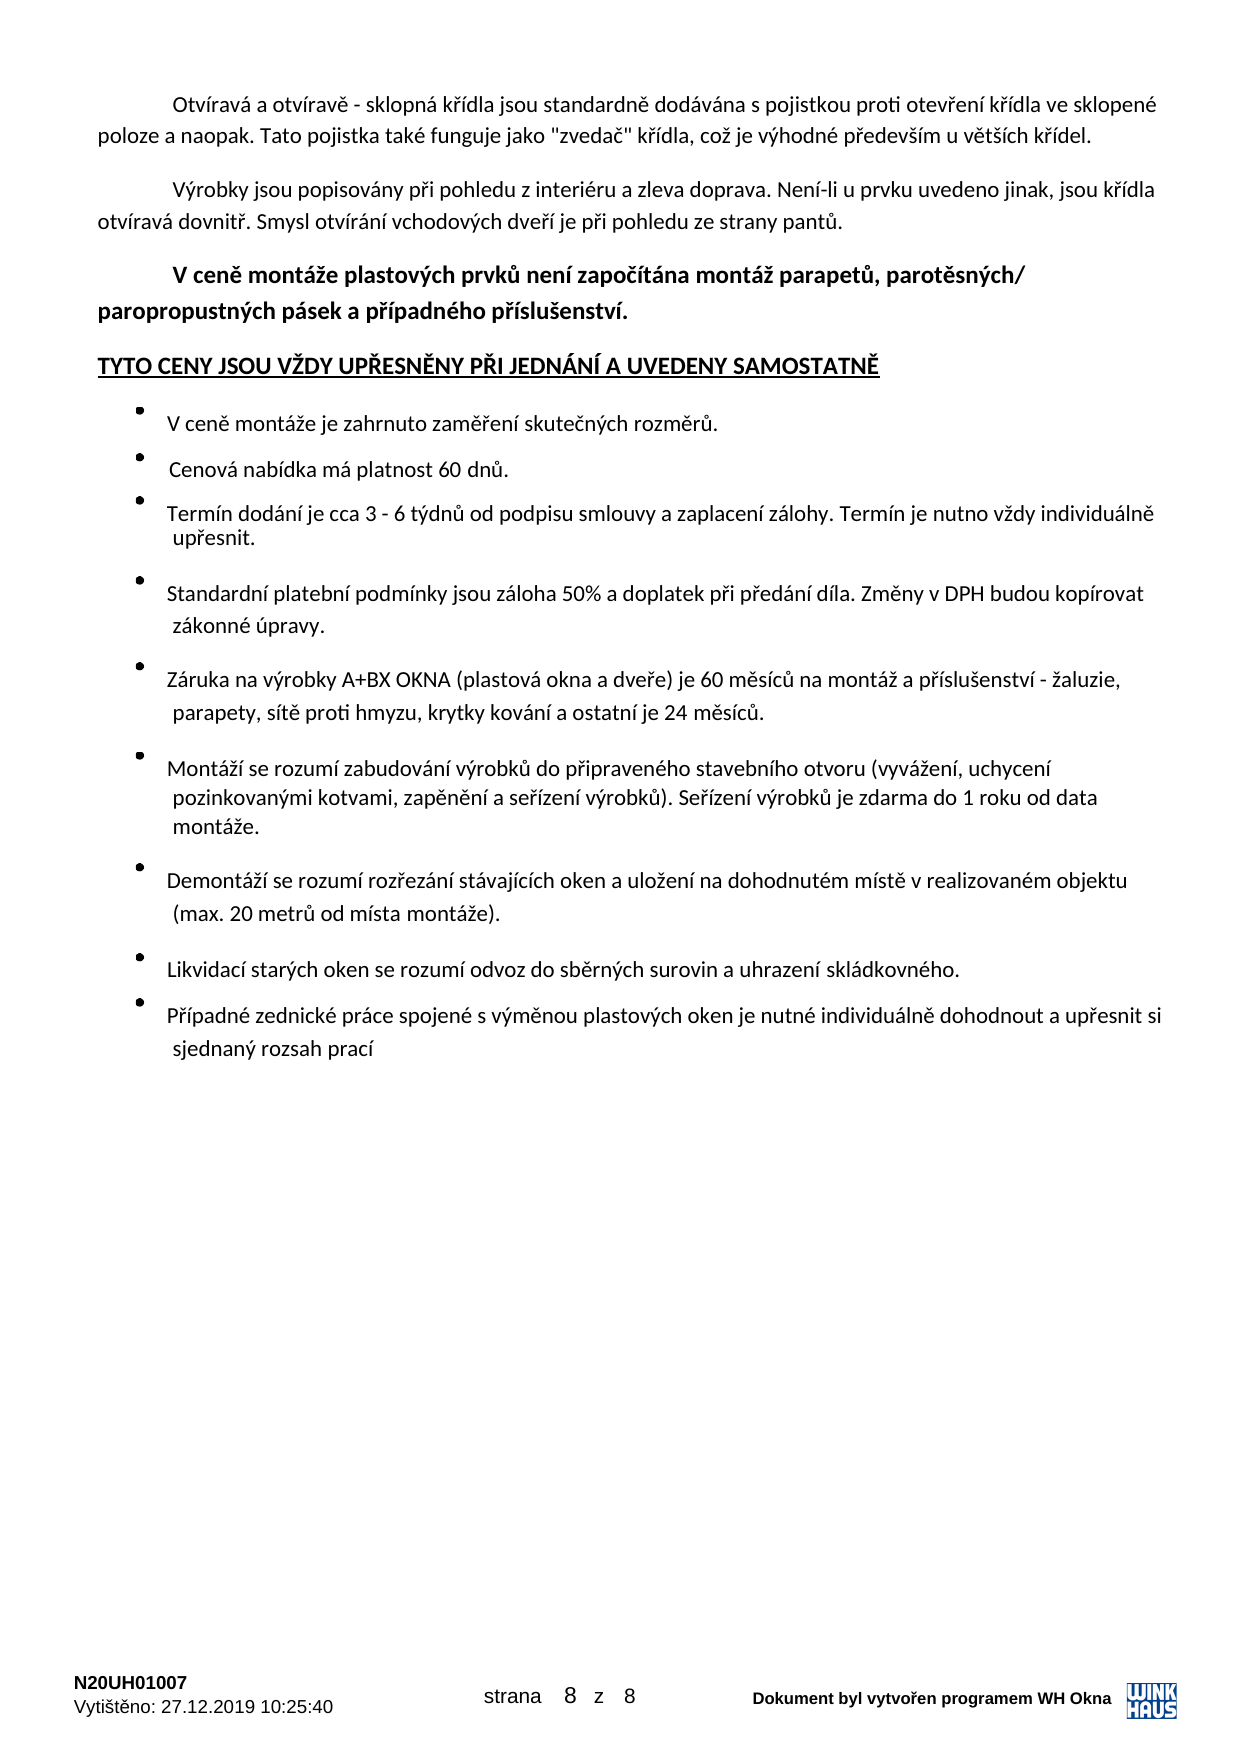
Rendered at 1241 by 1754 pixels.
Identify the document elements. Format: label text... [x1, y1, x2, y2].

text TYTO CENY JSOU VŽDY UPŘESNĚNY PŘI JEDNÁNÍ A UVEDENY SAMOSTATNĚ [97, 350, 1180, 381]
text Standardní platební podmínky jsou záloha 50% a doplatek při předání díla. Změny v DPH budou kopírovat zákonné úpravy. [136, 576, 1180, 639]
text Výrobky jsou popisovány při pohledu z interiéru a zleva doprava. Není-li u prvku uvedeno jinak, jsou křídla otvíravá dovnitř. Smysl otvírání vchodových dveří je při pohledu ze strany pantů. [97, 175, 1159, 235]
text V ceně montáže plastových prvků není započítána montáž parapetů, parotěsných/ paropropustných pásek a případného příslušenství. [97, 259, 1029, 326]
picture [136, 407, 146, 432]
text Případné zednické práce spojené s výměnou plastových oken je nutné individuálně dohodnout a upřesnit si sjednaný rozsah prací [136, 997, 1180, 1063]
picture [135, 496, 146, 522]
picture [1126, 1683, 1177, 1719]
picture [135, 752, 146, 777]
picture [135, 576, 146, 602]
text Otvíravá a otvíravě - sklopná křídla jsou standardně dodávána s pojistkou proti otevření křídla ve sklopené poloze a naopak. Tato pojistka také funguje jako "zvedač" křídla, což je výhodné především u větších křídel. [97, 90, 1180, 149]
text Likvidací starých oken se rozumí odvoz do sběrných surovin a uhrazení skládkovného. [136, 953, 1180, 984]
text Termín dodání je cca 3 - 6 týdnů od podpisu smlouvy a zaplacení zálohy. Termín je nutno vždy individuálně upřesnit. [136, 500, 1180, 552]
text V ceně montáže je zahrnuto zaměření skutečných rozměrů. Cenová nabídka má platnost 60 dnů. [136, 407, 727, 484]
picture [135, 662, 146, 687]
picture [135, 863, 146, 888]
picture [136, 453, 146, 478]
text Záruka na výrobky A+BX OKNA (plastová okna a dveře) je 60 měsíců na montáž a příslušenství - žaluzie, parapety, sítě proti hmyzu, krytky kování a ostatní je 24 měsíců. [136, 661, 1180, 727]
text Montáží se rozumí zabudování výrobků do připraveného stavebního otvoru (vyvážení, uchycení pozinkovanými kotvami, zapěnění a seřízení výrobků). Seřízení výrobků je zdarma do 1 roku od data montáže. [136, 752, 1102, 840]
picture [135, 998, 146, 1024]
picture [136, 953, 146, 978]
text Demontáží se rozumí rozřezání stávajících oken a uložení na dohodnutém místě v realizovaném objektu (max. 20 metrů od místa montáže). [136, 862, 1180, 928]
